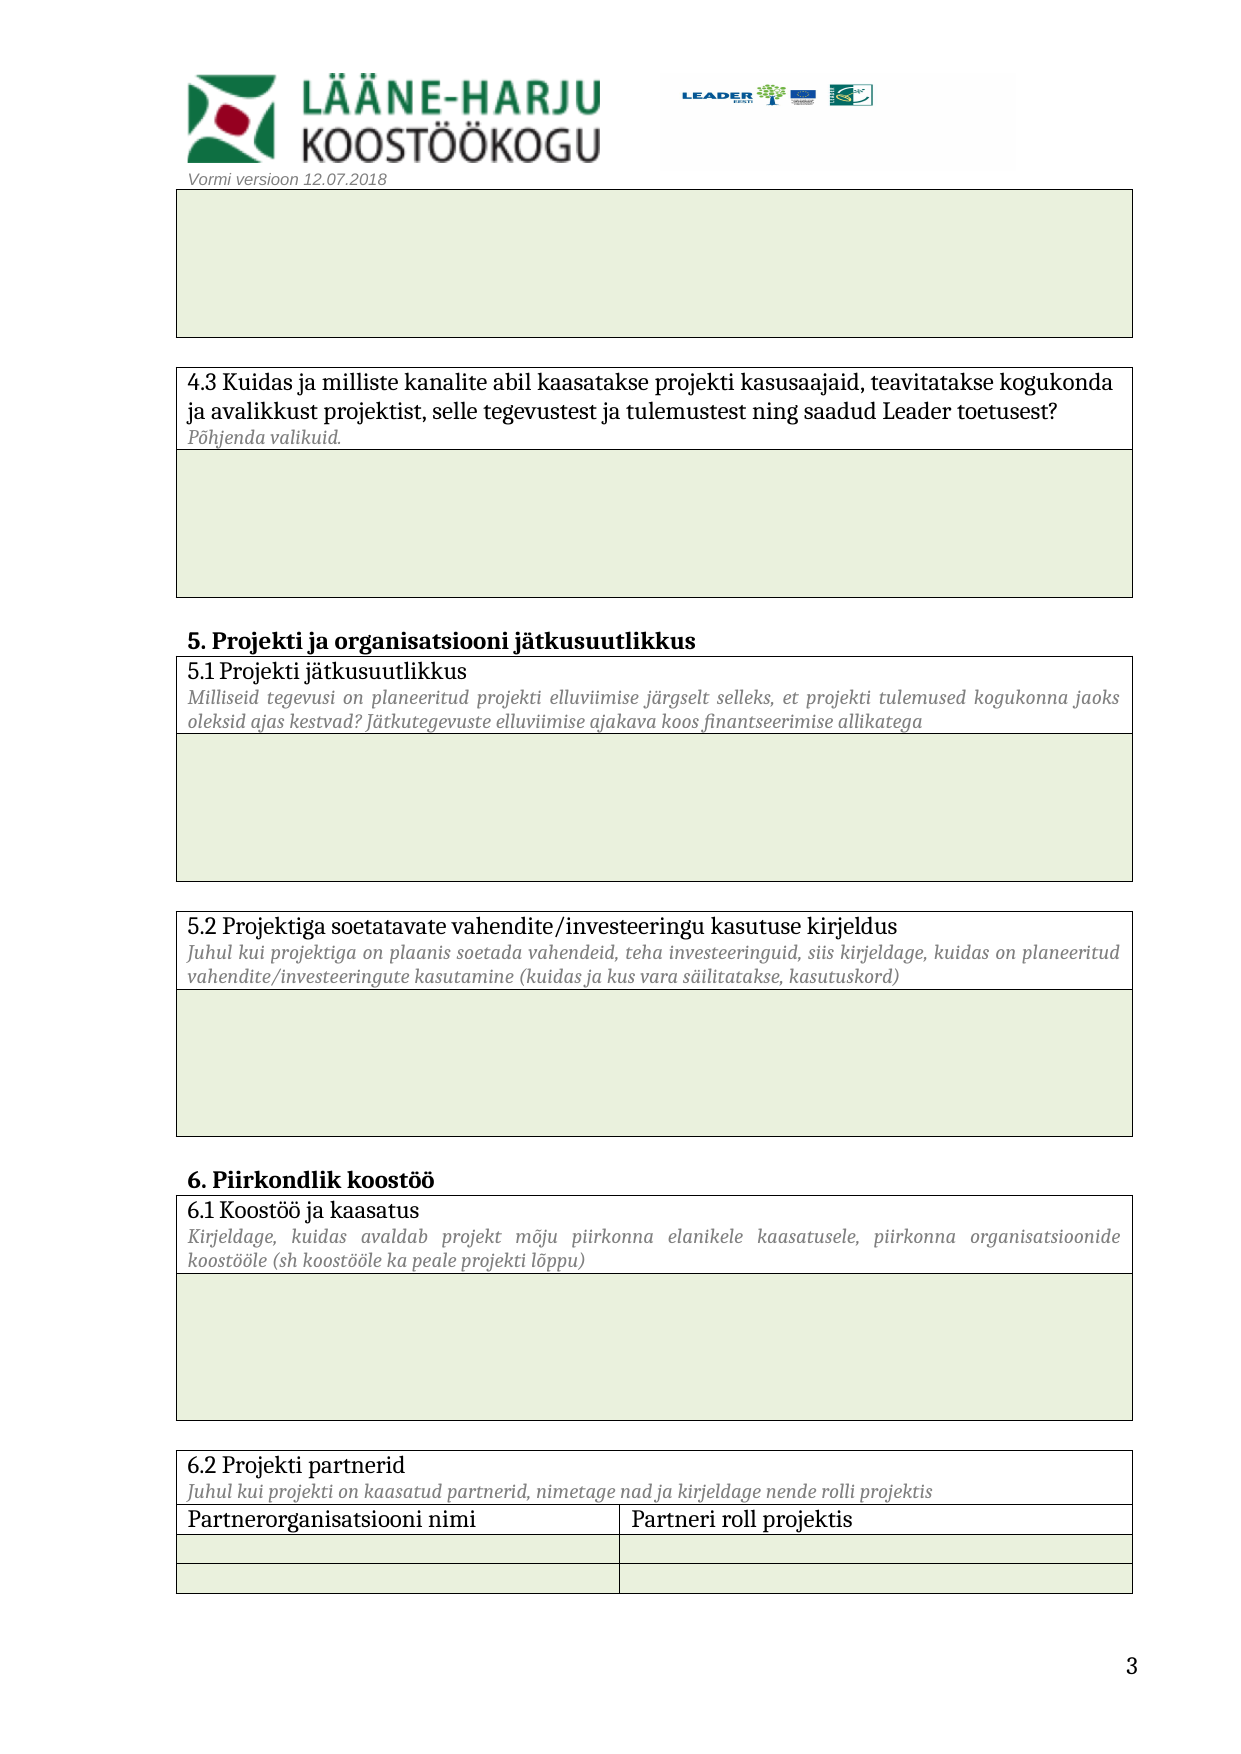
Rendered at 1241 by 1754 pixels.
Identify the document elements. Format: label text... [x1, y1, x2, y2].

table_cell [177, 1274, 1132, 1420]
text 5. Projekti ja organisatsiooni jätkusuutlikkus [187, 627, 1138, 656]
picture [187, 73, 601, 163]
table_header 6.2 Projekti partnerid Juhul kui projekti on kaasatud partnerid, nimetage nad ja kirjeldage nende rolli projektis [177, 1451, 1132, 1504]
table_cell [620, 1535, 1132, 1563]
table_cell [177, 190, 1132, 337]
table_header 4.3 Kuidas ja milliste kanalite abil kaasatakse projekti kasusaajaid, teavitatakse kogukonda ja avalikkust projektist, selle tegevustest ja tulemustest ning saadud Leader toetusest? Põhjenda valikuid. [177, 368, 1132, 449]
table_header 5.2 Projektiga soetatavate vahendite/investeeringu kasutuse kirjeldus Juhul kui projektiga on plaanis soetada vahendeid, teha investeeringuid, siis kirjeldage, kuidas on planeeritud vahendite/investeeringute kasutamine (kuidas ja kus vara säilitatakse, kasutuskord) [177, 912, 1132, 988]
table_cell [620, 1564, 1132, 1593]
table_cell [177, 450, 1132, 597]
table_cell Partneri roll projektis [620, 1505, 1132, 1533]
table_cell [177, 734, 1132, 881]
table_cell [177, 1535, 619, 1563]
table_cell Partnerorganisatsiooni nimi [177, 1505, 619, 1533]
table_header 5.1 Projekti jätkusuutlikkus Milliseid tegevusi on planeeritud projekti elluviimise järgselt selleks, et projekti tulemused kogukonna jaoks oleksid ajas kestvad? Jätkutegevuste elluviimise ajakava koos finantseerimise allikatega [177, 657, 1132, 733]
table_cell [177, 990, 1132, 1136]
table_cell [177, 1564, 619, 1593]
picture [660, 73, 1016, 171]
table_header 6.1 Koostöö ja kaasatus Kirjeldage, kuidas avaldab projekt mõju piirkonna elanikele kaasatusele, piirkonna organisatsioonide koostööle (sh koostööle ka peale projekti lõppu) [177, 1196, 1132, 1272]
text 6. Piirkondlik koostöö [187, 1166, 1138, 1195]
